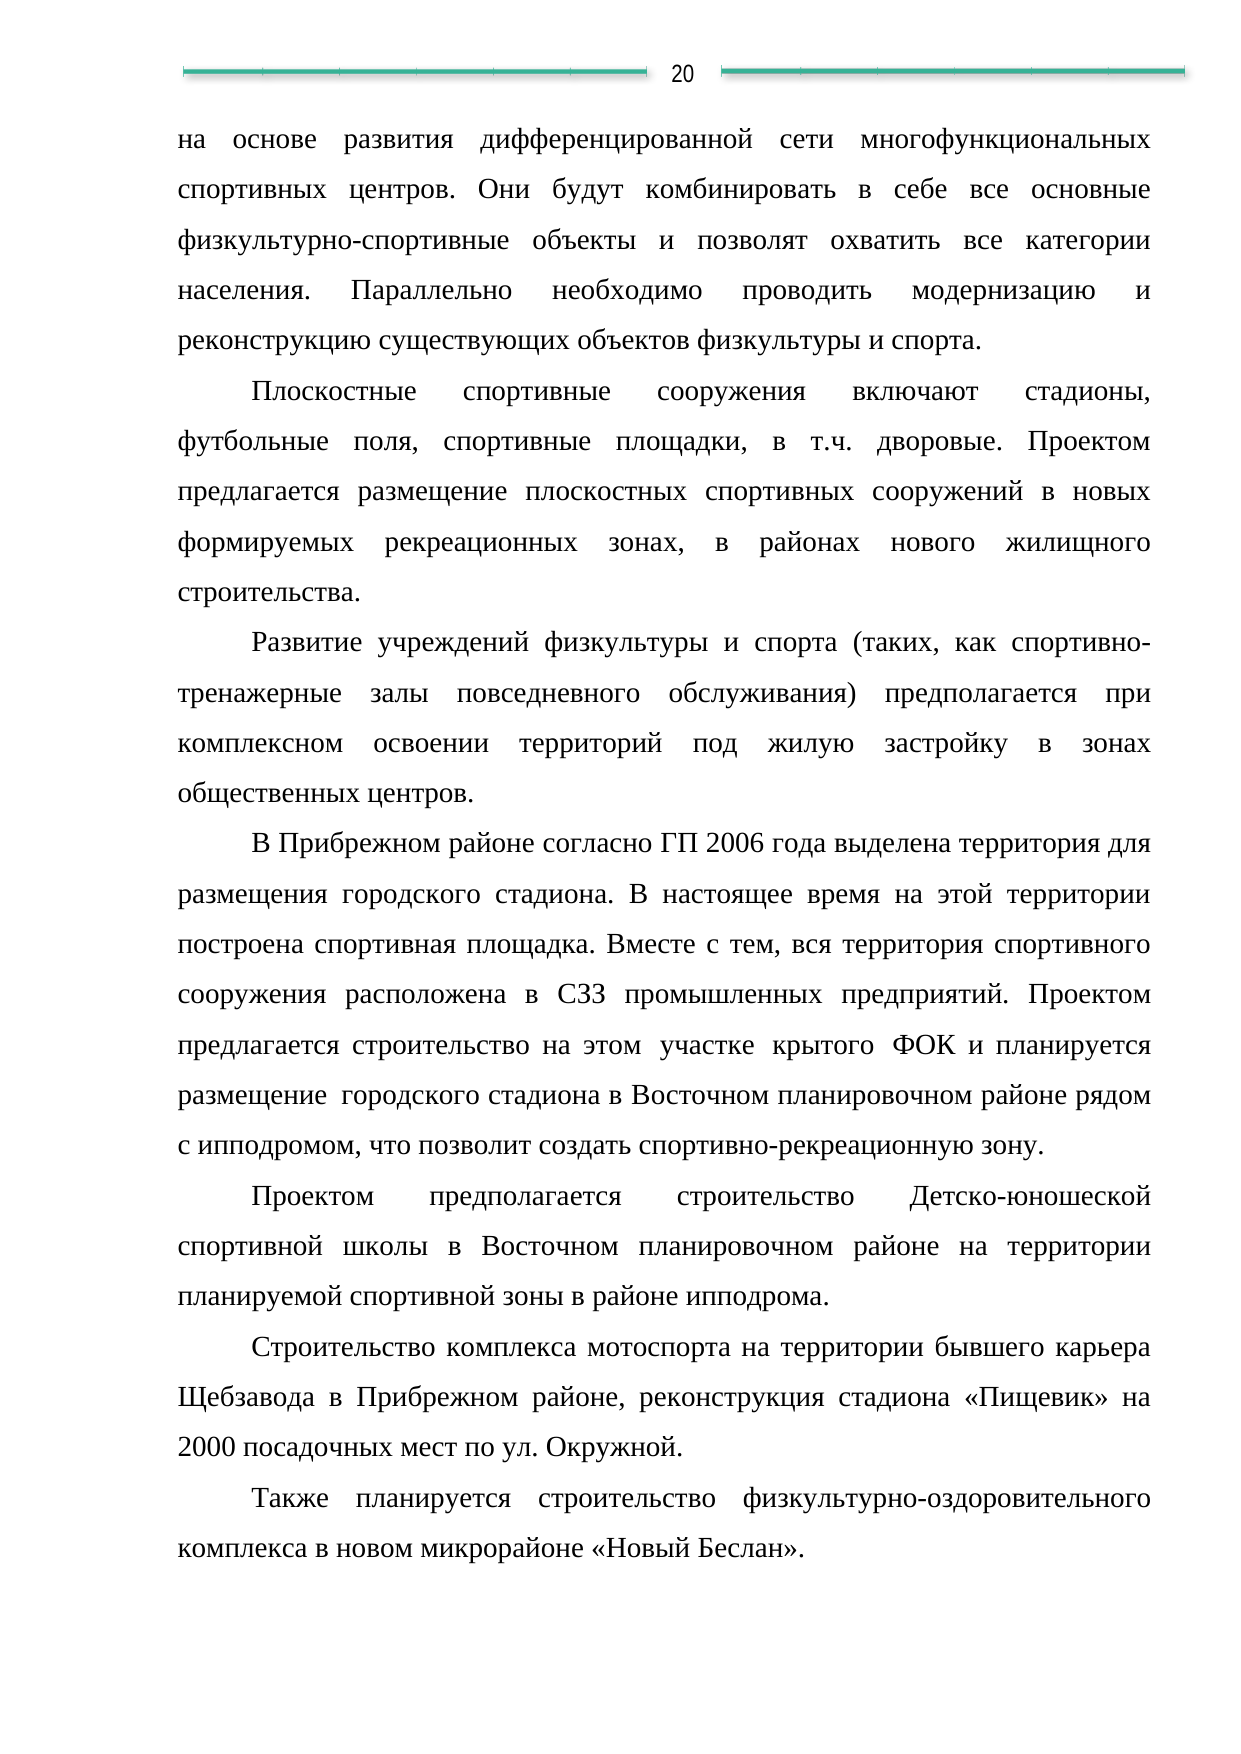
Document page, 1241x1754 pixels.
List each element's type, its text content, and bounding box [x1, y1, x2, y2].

picture [183, 66, 647, 77]
text В Прибрежном районе согласно ГП 2006 года выделена территория для размещения городского стадиона. В настоящее время на этой территории построена спортивная площадка. Вместе с тем, вся территория спортивного сооружения расположена в СЗЗ промышленных предприятий. Проектом предлагается строительство на этом участке крытого ФОК и планируется размещение городского стадиона в Восточном планировочном районе рядом с ипподромом, что позволит создать спортивно-рекреационную зону. [177, 826, 1152, 1161]
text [177, 121, 1152, 356]
text Также планируется строительство физкультурно-оздоровительного комплекса в новом микрорайоне «Новый Беслан». [177, 1480, 1152, 1563]
text Плоскостные спортивные сооружения включают стадионы, футбольные поля, спортивные площадки, в т.ч. дворовые. Проектом предлагается размещение плоскостных спортивных сооружений в новых формируемых рекреационных зонах, в районах нового жилищного строительства. [177, 373, 1152, 608]
picture [721, 65, 1185, 77]
text Развитие учреждений физкультуры и спорта (таких, как спортивно- тренажерные залы повседневного обслуживания) предполагается при комплексном освоении территорий под жилую застройку в зонах общественных центров. [177, 624, 1152, 809]
text Строительство комплекса мотоспорта на территории бывшего карьера Щебзавода в Прибрежном районе, реконструкция стадиона «Пищевик» на 2000 посадочных мест по ул. Окружной. [177, 1329, 1152, 1463]
text Проектом предполагается строительство Детско-юношеской спортивной школы в Восточном планировочном районе на территории планируемой спортивной зоны в районе ипподрома. [177, 1178, 1152, 1312]
